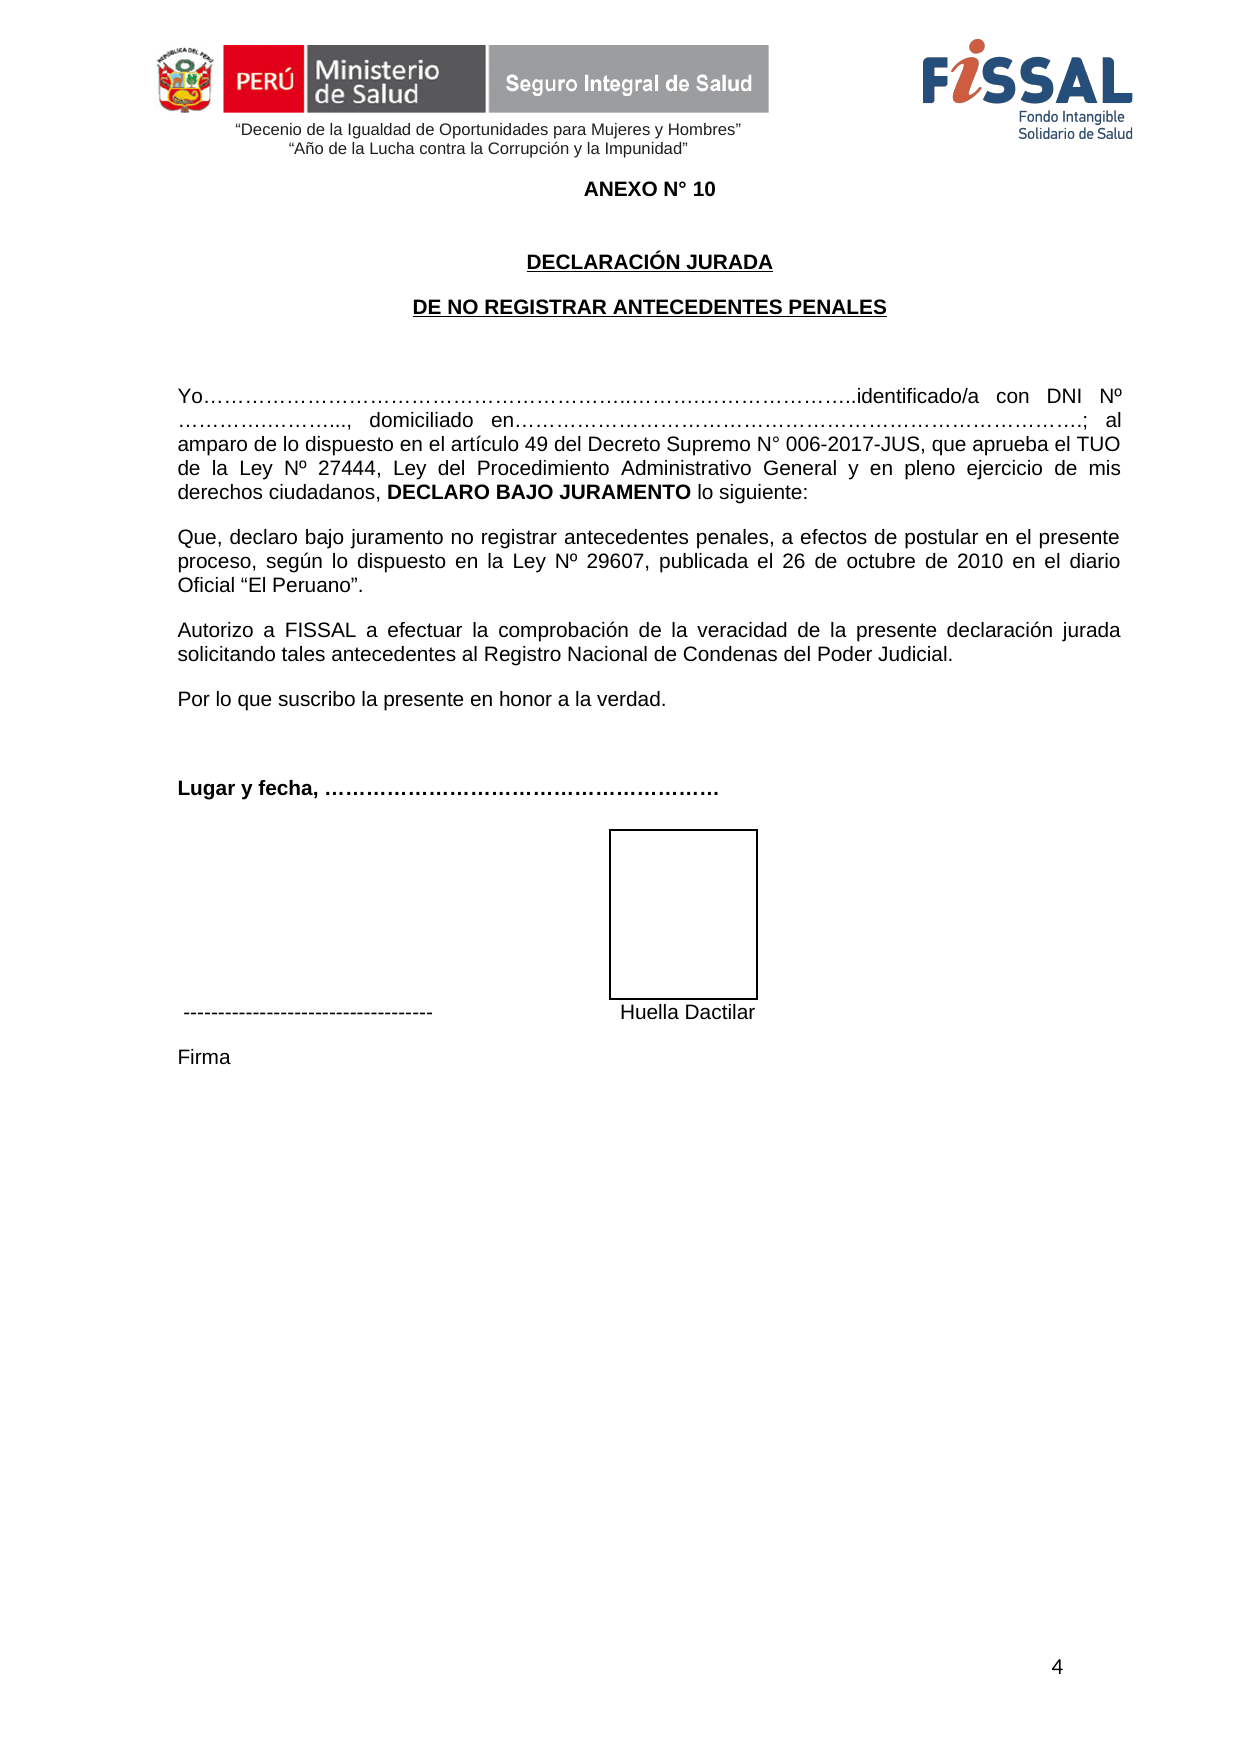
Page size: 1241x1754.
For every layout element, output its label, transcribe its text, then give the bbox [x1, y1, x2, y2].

picture [923, 39, 1133, 143]
subtitle ANEXO N° 10 [177, 177, 1122, 201]
text Autorizo a FISSAL a efectuar la comprobación de la veracidad de la presente declaración jurada solicitando tales antecedentes al Registro Nacional de Condenas del Poder Judicial. [177, 618, 1122, 666]
text Por lo que suscribo la presente en honor a la verdad. [177, 686, 1122, 710]
text Yo……………………………………………………..……….…………………..identificado/a con DNI Nº ………….………..., domiciliado en……………………………………………………………………….; al amparo de lo dispuesto en el artículo 49 del Decreto Supremo N° 006-2017-JUS, que aprueba el TUO de la Ley Nº 27444, Ley del Procedimiento Administrativo General y en pleno ejercicio de mis derechos ciudadanos, DECLARO BAJO JURAMENTO lo siguiente: [177, 384, 1122, 504]
text Que, declaro bajo juramento no registrar antecedentes penales, a efectos de postular en el presente proceso, según lo dispuesto en la Ley Nº 29607, publicada el 26 de octubre de 2010 en el diario Oficial “El Peruano”. [177, 525, 1122, 597]
text Lugar y fecha, ………………………………………………… [177, 776, 1122, 800]
text Firma [177, 1045, 1122, 1069]
picture [147, 45, 769, 116]
text DECLARACIÓN JURADA [177, 250, 1122, 274]
text DE NO REGISTRAR ANTECEDENTES PENALES [177, 295, 1122, 319]
text ------------------------------------ Huella Dactilar [177, 1000, 1122, 1024]
